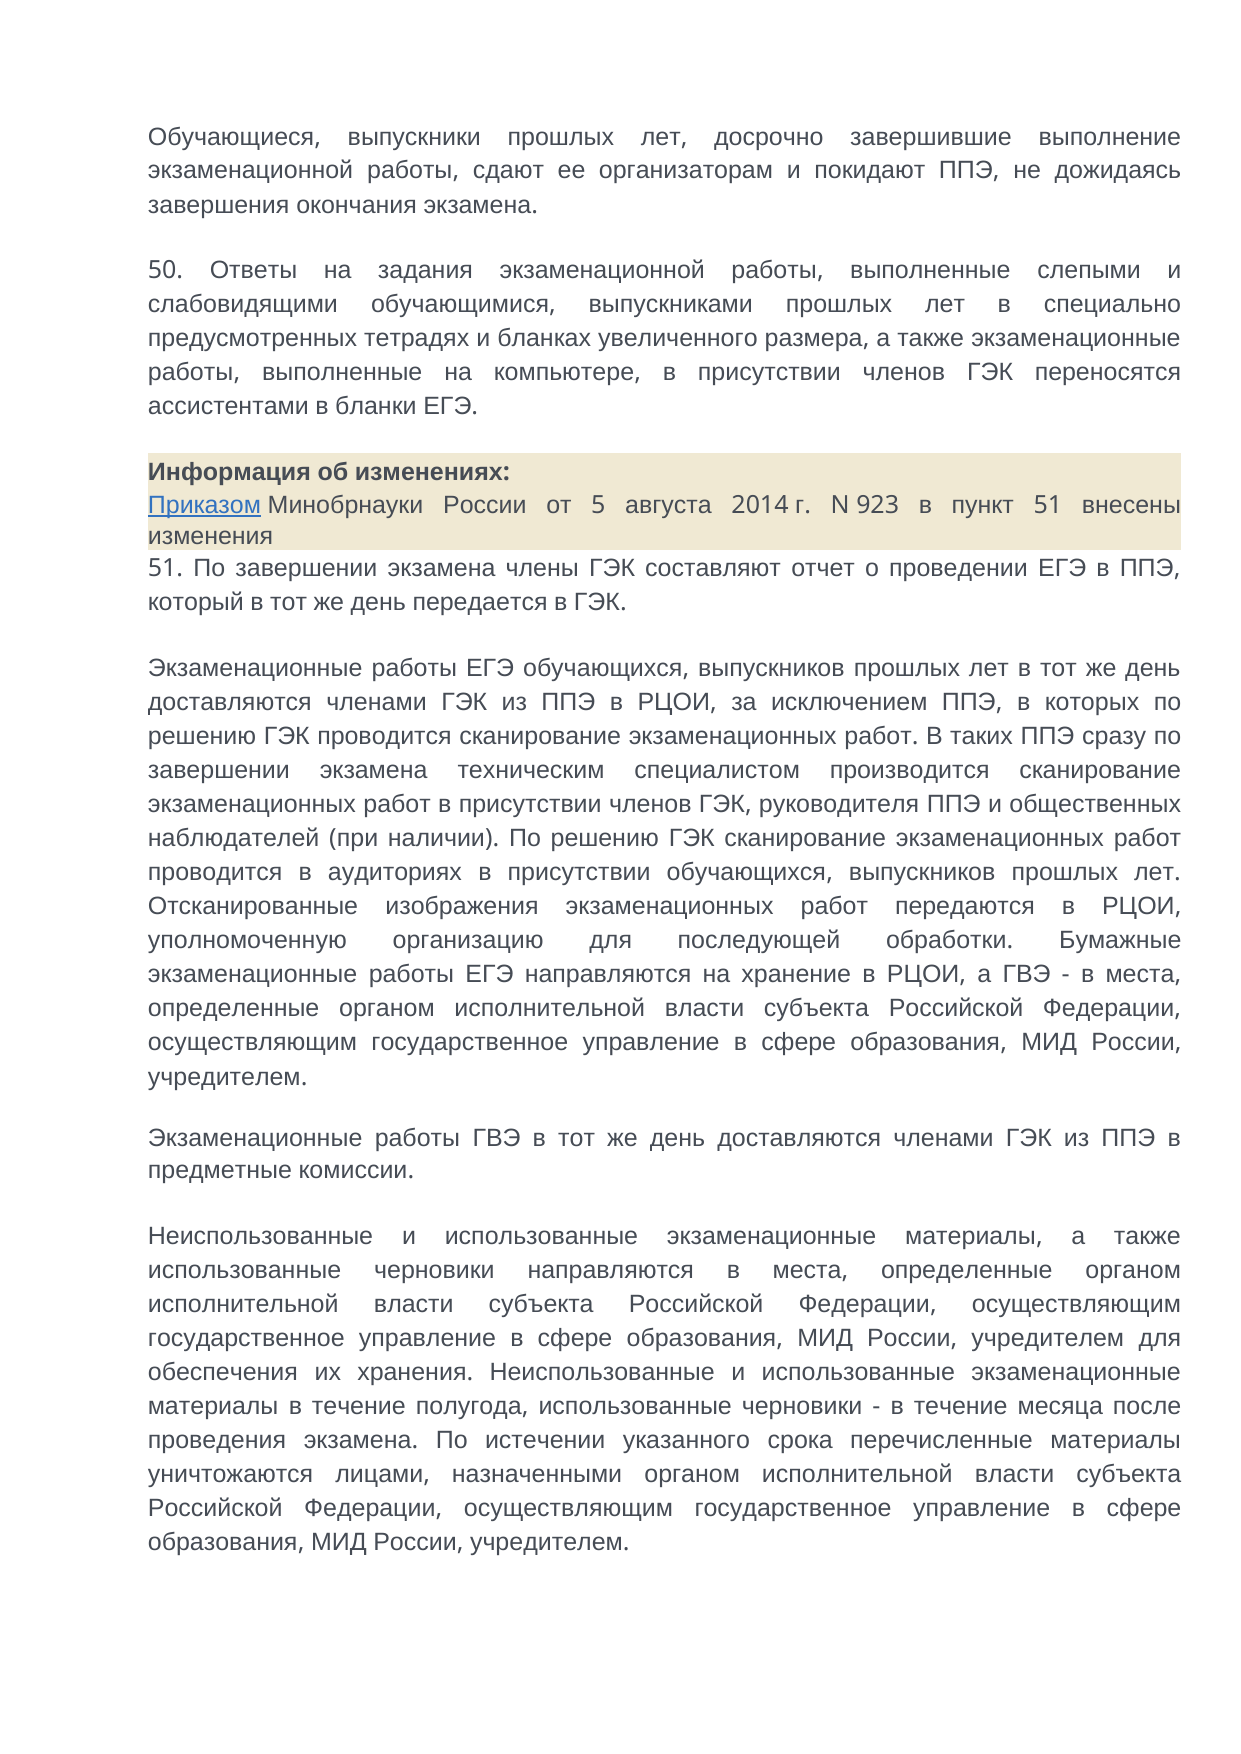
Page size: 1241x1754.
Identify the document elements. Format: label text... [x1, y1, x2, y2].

text 50. Ответы на задания экзаменационной работы, выполненные слепыми и слабовидящими обучающимися, выпускниками прошлых лет в специально предусмотренных тетрадях и бланках увеличенного размера, а также экзаменационные работы, выполненные на компьютере, в присутствии членов ГЭК переносятся ассистентами в бланки ЕГЭ. [148, 252, 1181, 422]
text 51. По завершении экзамена члены ГЭК составляют отчет о проведении ЕГЭ в ППЭ, который в тот же день передается в ГЭК. [148, 550, 1181, 618]
text Неиспользованные и использованные экзаменационные материалы, а также использованные черновики направляются в места, определенные органом исполнительной власти субъекта Российской Федерации, осуществляющим государственное управление в сфере образования, МИД России, учредителем для обеспечения их хранения. Неиспользованные и использованные экзаменационные материалы в течение полугода, использованные черновики - в течение месяца после проведения экзамена. По истечении указанного срока перечисленные материалы уничтожаются лицами, назначенными органом исполнительной власти субъекта Российской Федерации, осуществляющим государственное управление в сфере образования, МИД России, учредителем. [148, 1217, 1181, 1558]
text Экзаменационные работы ГВЭ в тот же день доставляются членами ГЭК из ППЭ в предметные комиссии. [148, 1123, 1181, 1186]
text Экзаменационные работы ЕГЭ обучающихся, выпускников прошлых лет в тот же день доставляются членами ГЭК из ППЭ в РЦОИ, за исключением ППЭ, в которых по решению ГЭК проводится сканирование экзаменационных работ. В таких ППЭ сразу по завершении экзамена техническим специалистом производится сканирование экзаменационных работ в присутствии членов ГЭК, руководителя ППЭ и общественных наблюдателей (при наличии). По решению ГЭК сканирование экзаменационных работ проводится в аудиториях в присутствии обучающихся, выпускников прошлых лет. Отсканированные изображения экзаменационных работ передаются в РЦОИ, уполномоченную организацию для последующей обработки. Бумажные экзаменационные работы ЕГЭ направляются на хранение в РЦОИ, а ГВЭ - в места, определенные органом исполнительной власти субъекта Российской Федерации, осуществляющим государственное управление в сфере образования, МИД России, учредителем. [148, 649, 1181, 1092]
text Приказом Минобрнауки России от 5 августа 2014 г. N 923 в пункт 51 внесены изменения [148, 487, 1181, 550]
text Обучающиеся, выпускники прошлых лет, досрочно завершившие выполнение экзаменационной работы, сдают ее организаторам и покидают ППЭ, не дожидаясь завершения окончания экзамена. [148, 118, 1181, 220]
text Информация об изменениях: [148, 453, 1181, 487]
